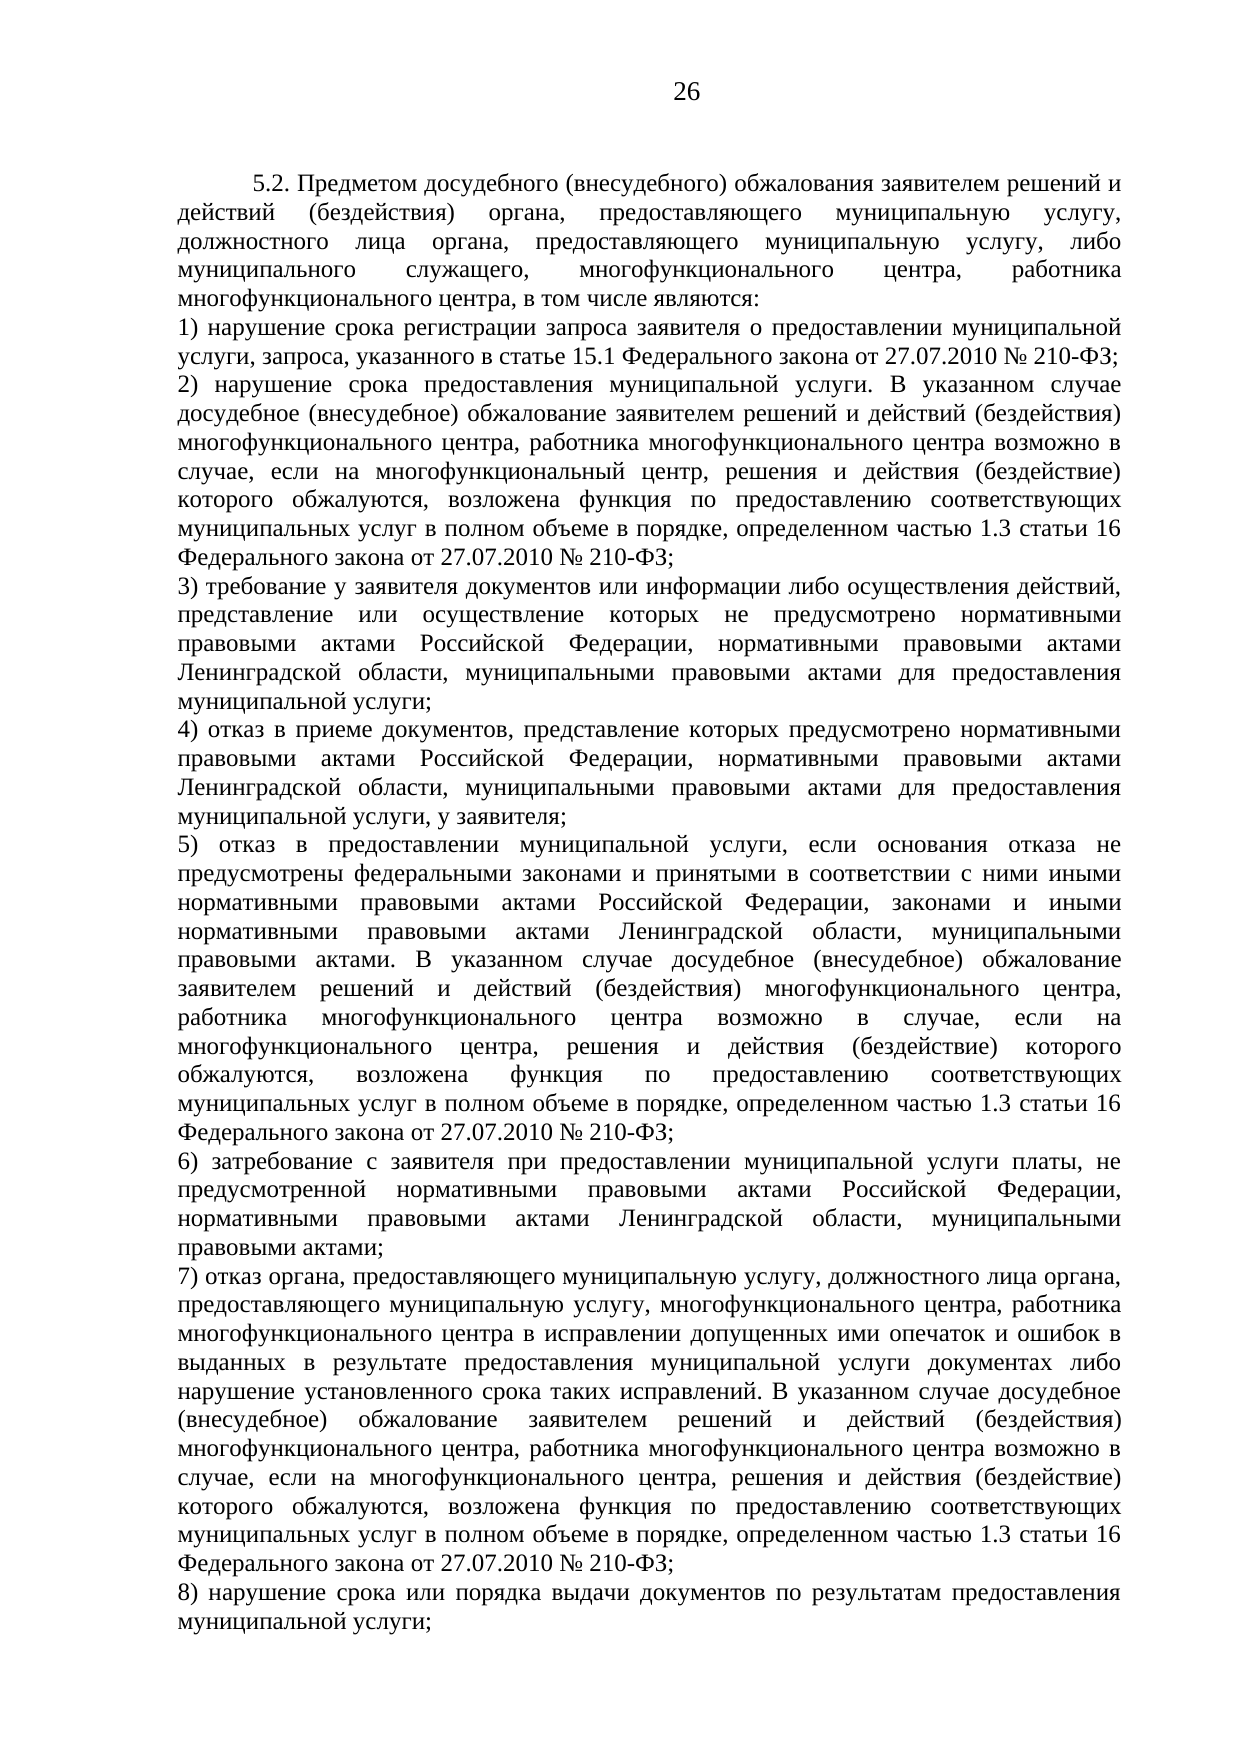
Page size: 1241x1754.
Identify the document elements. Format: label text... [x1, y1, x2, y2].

text 3) требование у заявителя документов или информации либо осуществления действий, представление или осуществление которых не предусмотрено нормативными правовыми актами Российской Федерации, нормативными правовыми актами Ленинградской области, муниципальными правовыми актами для предоставления муниципальной услуги; [177, 571, 1122, 714]
text 4) отказ в приеме документов, представление которых предусмотрено нормативными правовыми актами Российской Федерации, нормативными правовыми актами Ленинградской области, муниципальными правовыми актами для предоставления муниципальной услуги, у заявителя; [177, 714, 1122, 829]
text 8) нарушение срока или порядка выдачи документов по результатам предоставления муниципальной услуги; [177, 1577, 1122, 1634]
text 2) нарушение срока предоставления муниципальной услуги. В указанном случае досудебное (внесудебное) обжалование заявителем решений и действий (бездействия) многофункционального центра, работника многофункционального центра возможно в случае, если на многофункциональный центр, решения и действия (бездействие) которого обжалуются, возложена функция по предоставлению соответствующих муниципальных услуг в полном объеме в порядке, определенном частью 1.3 статьи 16 Федерального закона от 27.07.2010 № 210-ФЗ; [177, 369, 1122, 571]
text 1) нарушение срока регистрации запроса заявителя о предоставлении муниципальной услуги, запроса, указанного в статье 15.1 Федерального закона от 27.07.2010 № 210-ФЗ; [177, 312, 1122, 369]
text 5) отказ в предоставлении муниципальной услуги, если основания отказа не предусмотрены федеральными законами и принятыми в соответствии с ними иными нормативными правовыми актами Российской Федерации, законами и иными нормативными правовыми актами Ленинградской области, муниципальными правовыми актами. В указанном случае досудебное (внесудебное) обжалование заявителем решений и действий (бездействия) многофункционального центра, работника многофункционального центра возможно в случае, если на многофункционального центра, решения и действия (бездействие) которого обжалуются, возложена функция по предоставлению соответствующих муниципальных услуг в полном объеме в порядке, определенном частью 1.3 статьи 16 Федерального закона от 27.07.2010 № 210-ФЗ; [177, 829, 1122, 1146]
text 6) затребование с заявителя при предоставлении муниципальной услуги платы, не предусмотренной нормативными правовыми актами Российской Федерации, нормативными правовыми актами Ленинградской области, муниципальными правовыми актами; [177, 1146, 1122, 1261]
text 5.2. Предметом досудебного (внесудебного) обжалования заявителем решений и действий (бездействия) органа, предоставляющего муниципальную услугу, должностного лица органа, предоставляющего муниципальную услугу, либо муниципального служащего, многофункционального центра, работника многофункционального центра, в том числе являются: [177, 168, 1122, 312]
text 7) отказ органа, предоставляющего муниципальную услугу, должностного лица органа, предоставляющего муниципальную услугу, многофункционального центра, работника многофункционального центра в исправлении допущенных ими опечаток и ошибок в выданных в результате предоставления муниципальной услуги документах либо нарушение установленного срока таких исправлений. В указанном случае досудебное (внесудебное) обжалование заявителем решений и действий (бездействия) многофункционального центра, работника многофункционального центра возможно в случае, если на многофункционального центра, решения и действия (бездействие) которого обжалуются, возложена функция по предоставлению соответствующих муниципальных услуг в полном объеме в порядке, определенном частью 1.3 статьи 16 Федерального закона от 27.07.2010 № 210-ФЗ; [177, 1261, 1122, 1577]
